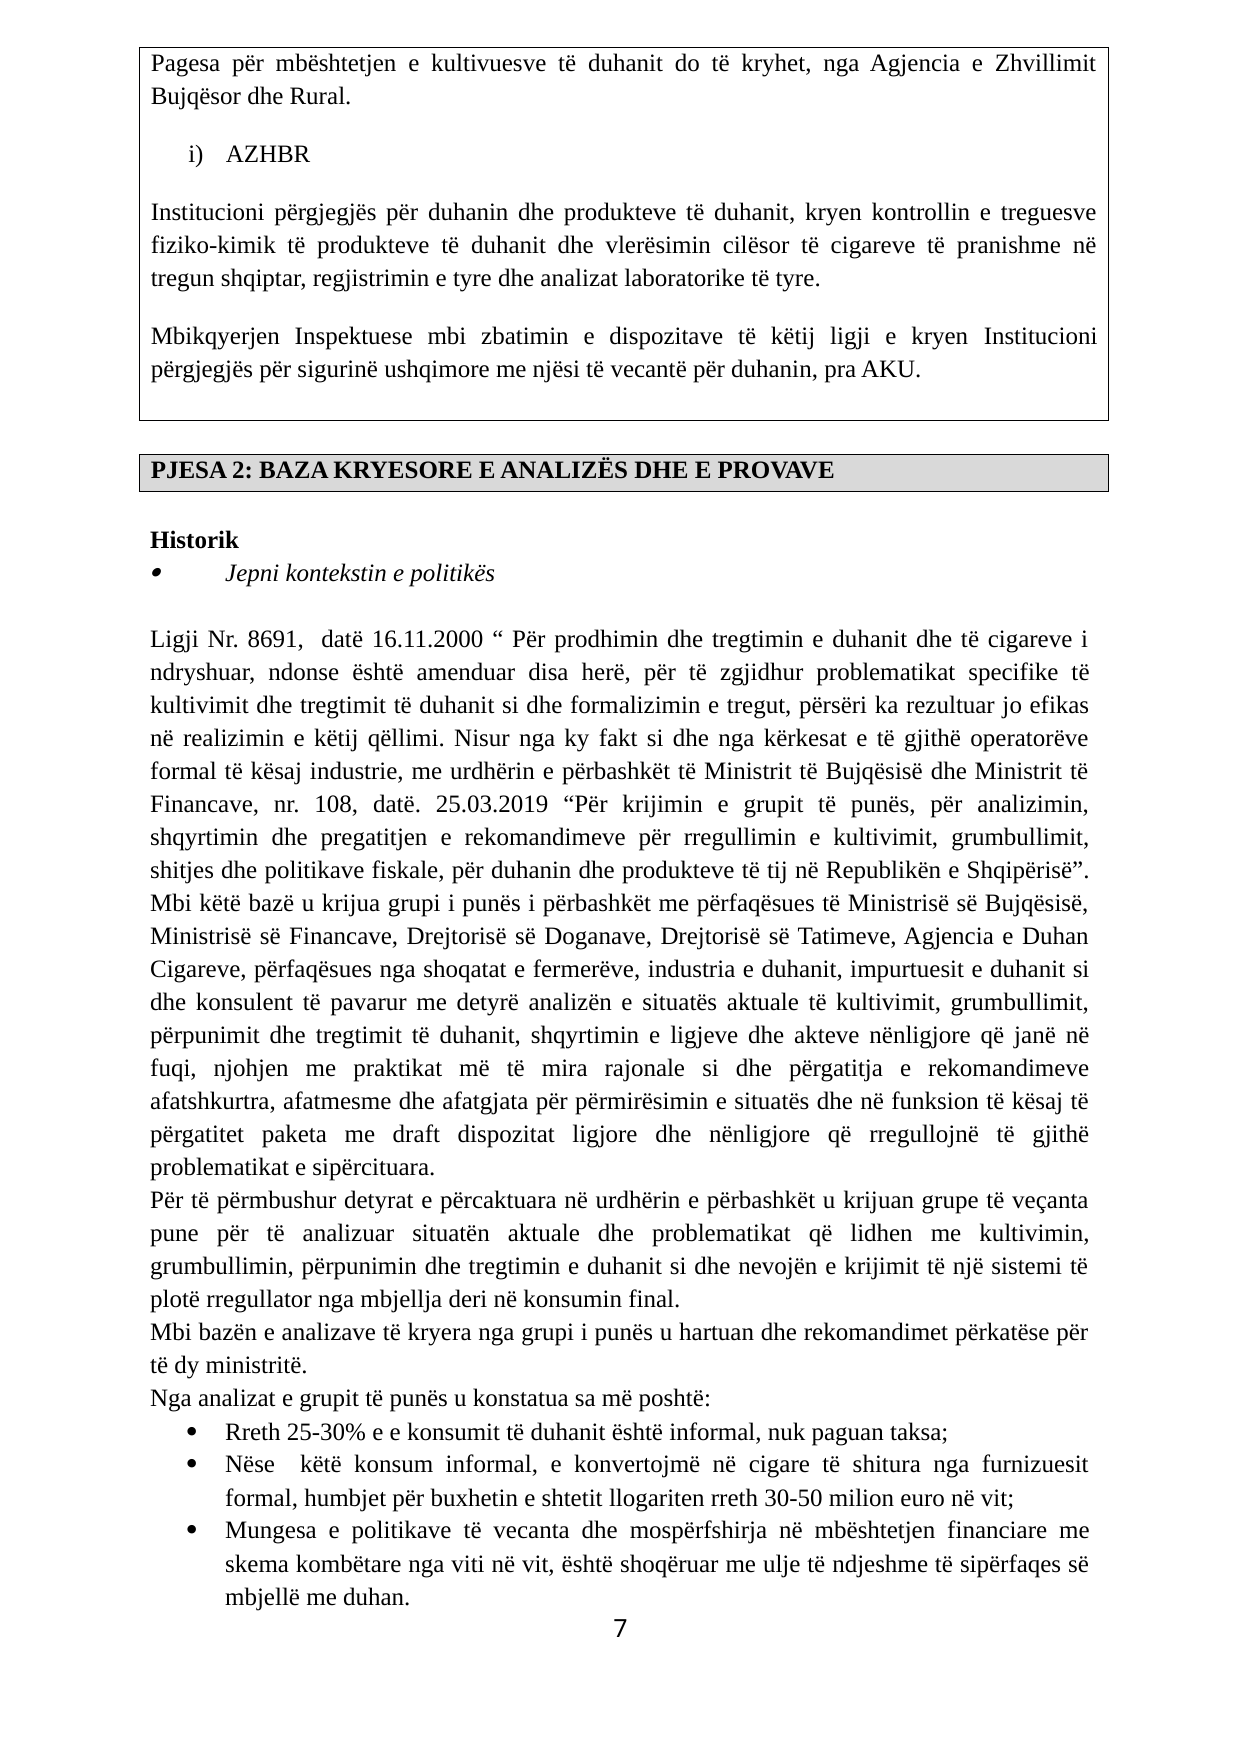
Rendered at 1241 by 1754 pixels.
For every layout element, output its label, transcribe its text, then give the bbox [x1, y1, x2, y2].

list Nëse këtë konsum informal, e konvertojmë në cigare të shitura nga furnizuesit formal, humbjet për buxhetin e shtetit llogariten rreth 30-50 milion euro në vit; [187, 1449, 1090, 1511]
table_header PJESA 2: BAZA KRYESORE E ANALIZËS DHE E PROVAVE [140, 455, 1108, 491]
list Rreth 25-30% e e konsumit të duhanit është informal, nuk paguan taksa; [187, 1417, 1090, 1445]
text Nga analizat e grupit të punës u konstatua sa më poshtë: [150, 1383, 1090, 1412]
text Ligji Nr. 8691, datë 16.11.2000 “ Për prodhimin dhe tregtimin e duhanit dhe të cigareve i ndryshuar, ndonse është amenduar disa herë, për të zgjidhur problematikat specifike të kultivimit dhe tregtimit të duhanit si dhe formalizimin e tregut, përsëri ka rezultuar jo efikas në realizimin e këtij qëllimi. Nisur nga ky fakt si dhe nga kërkesat e të gjithë operatorëve formal të kësaj industrie, me urdhërin e përbashkët të Ministrit të Bujqësisë dhe Ministrit të Financave, nr. 108, datë. 25.03.2019 “Për krijimin e grupit të punës, për analizimin, shqyrtimin dhe pregatitjen e rekomandimeve për rregullimin e kultivimit, grumbullimit, shitjes dhe politikave fiskale, për duhanin dhe produkteve të tij në Republikën e Shqipërisë”. Mbi këtë bazë u krijua grupi i punës i përbashkët me përfaqësues të Ministrisë së Bujqësisë, Ministrisë së Financave, Drejtorisë së Doganave, Drejtorisë së Tatimeve, Agjencia e Duhan Cigareve, përfaqësues nga shoqatat e fermerëve, industria e duhanit, impurtuesit e duhanit si dhe konsulent të pavarur me detyrë analizën e situatës aktuale të kultivimit, grumbullimit, përpunimit dhe tregtimit të duhanit, shqyrtimin e ligjeve dhe akteve nënligjore që janë në fuqi, njohjen me praktikat më të mira rajonale si dhe përgatitja e rekomandimeve afatshkurtra, afatmesme dhe afatgjata për përmirësimin e situatës dhe në funksion të kësaj të përgatitet paketa me draft dispozitat ligjore dhe nënligjore që rregullojnë të gjithë problematikat e sipërcituara. [150, 624, 1090, 1181]
list Mungesa e politikave të vecanta dhe mospërfshirja në mbështetjen financiare me skema kombëtare nga viti në vit, është shoqëruar me ulje të ndjeshme të sipërfaqes së mbjellë me duhan. [187, 1516, 1090, 1610]
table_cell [140, 48, 1108, 420]
text Për të përmbushur detyrat e përcaktuara në urdhërin e përbashkët u krijuan grupe të veçanta pune për të analizuar situatën aktuale dhe problematikat që lidhen me kultivimin, grumbullimin, përpunimin dhe tregtimin e duhanit si dhe nevojën e krijimit të një sistemi të plotë rregullator nga mbjellja deri në konsumin final. [150, 1185, 1090, 1313]
list Jepni kontekstin e politikës [150, 558, 1090, 587]
subtitle Historik [150, 525, 1090, 554]
text Mbi bazën e analizave të kryera nga grupi i punës u hartuan dhe rekomandimet përkatëse për të dy ministritë. [150, 1317, 1090, 1379]
